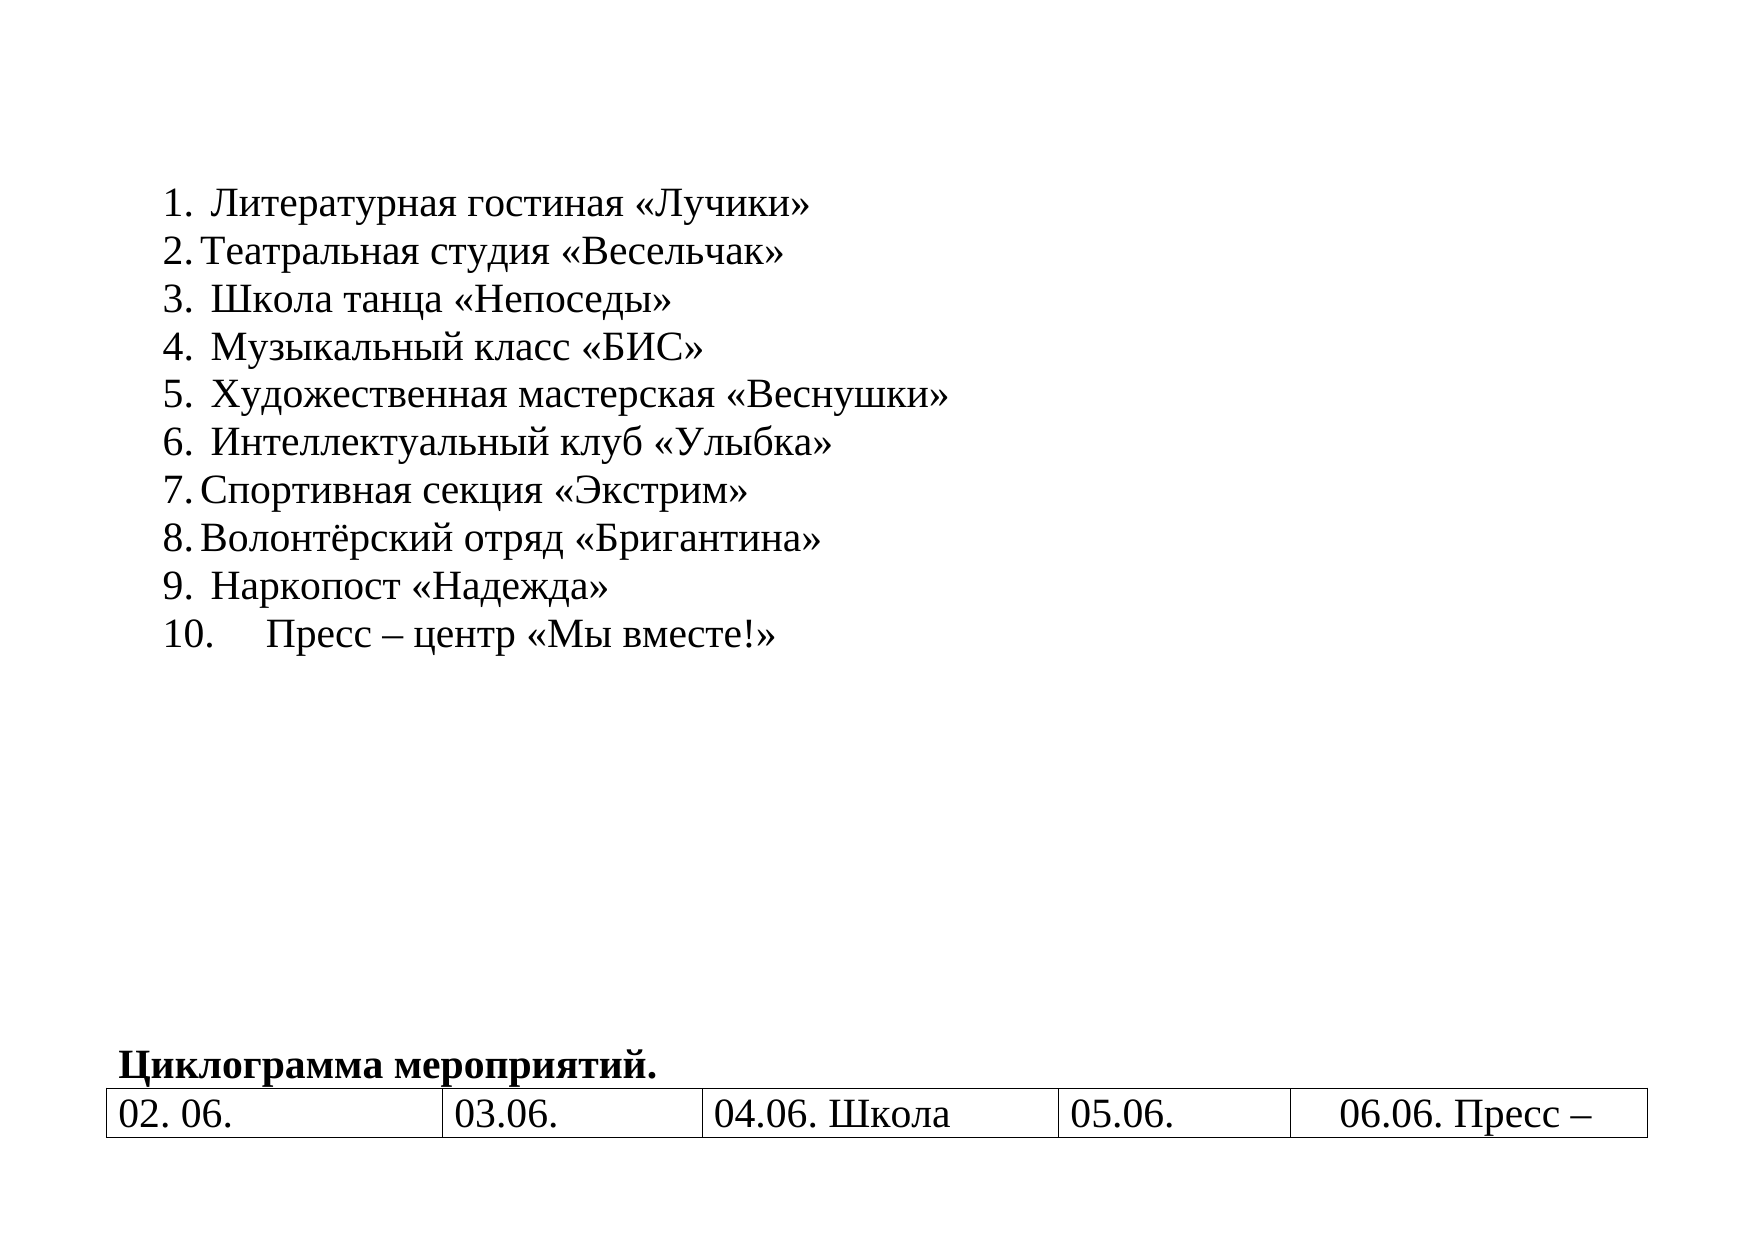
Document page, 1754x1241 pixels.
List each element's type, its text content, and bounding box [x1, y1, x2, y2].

list Наркопост «Надежда» [162, 561, 1636, 608]
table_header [1059, 1089, 1290, 1137]
list Литературная гостиная «Лучики» [162, 177, 1636, 225]
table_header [703, 1089, 1058, 1137]
list Волонтёрский отряд «Бригантина» [162, 513, 1636, 561]
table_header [107, 1089, 442, 1137]
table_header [443, 1089, 702, 1137]
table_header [1291, 1089, 1647, 1137]
list Интеллектуальный клуб «Улыбка» [162, 417, 1636, 465]
list Музыкальный класс «БИС» [162, 321, 1636, 369]
list Пресс – центр «Мы вместе!» [162, 608, 1636, 656]
text Циклограмма мероприятий. [118, 1040, 1636, 1088]
list Спортивная секция «Экстрим» [162, 465, 1636, 513]
list Театральная студия «Весельчак» [162, 225, 1636, 273]
list Художественная мастерская «Веснушки» [162, 369, 1636, 417]
list Школа танца «Непоседы» [162, 273, 1636, 321]
